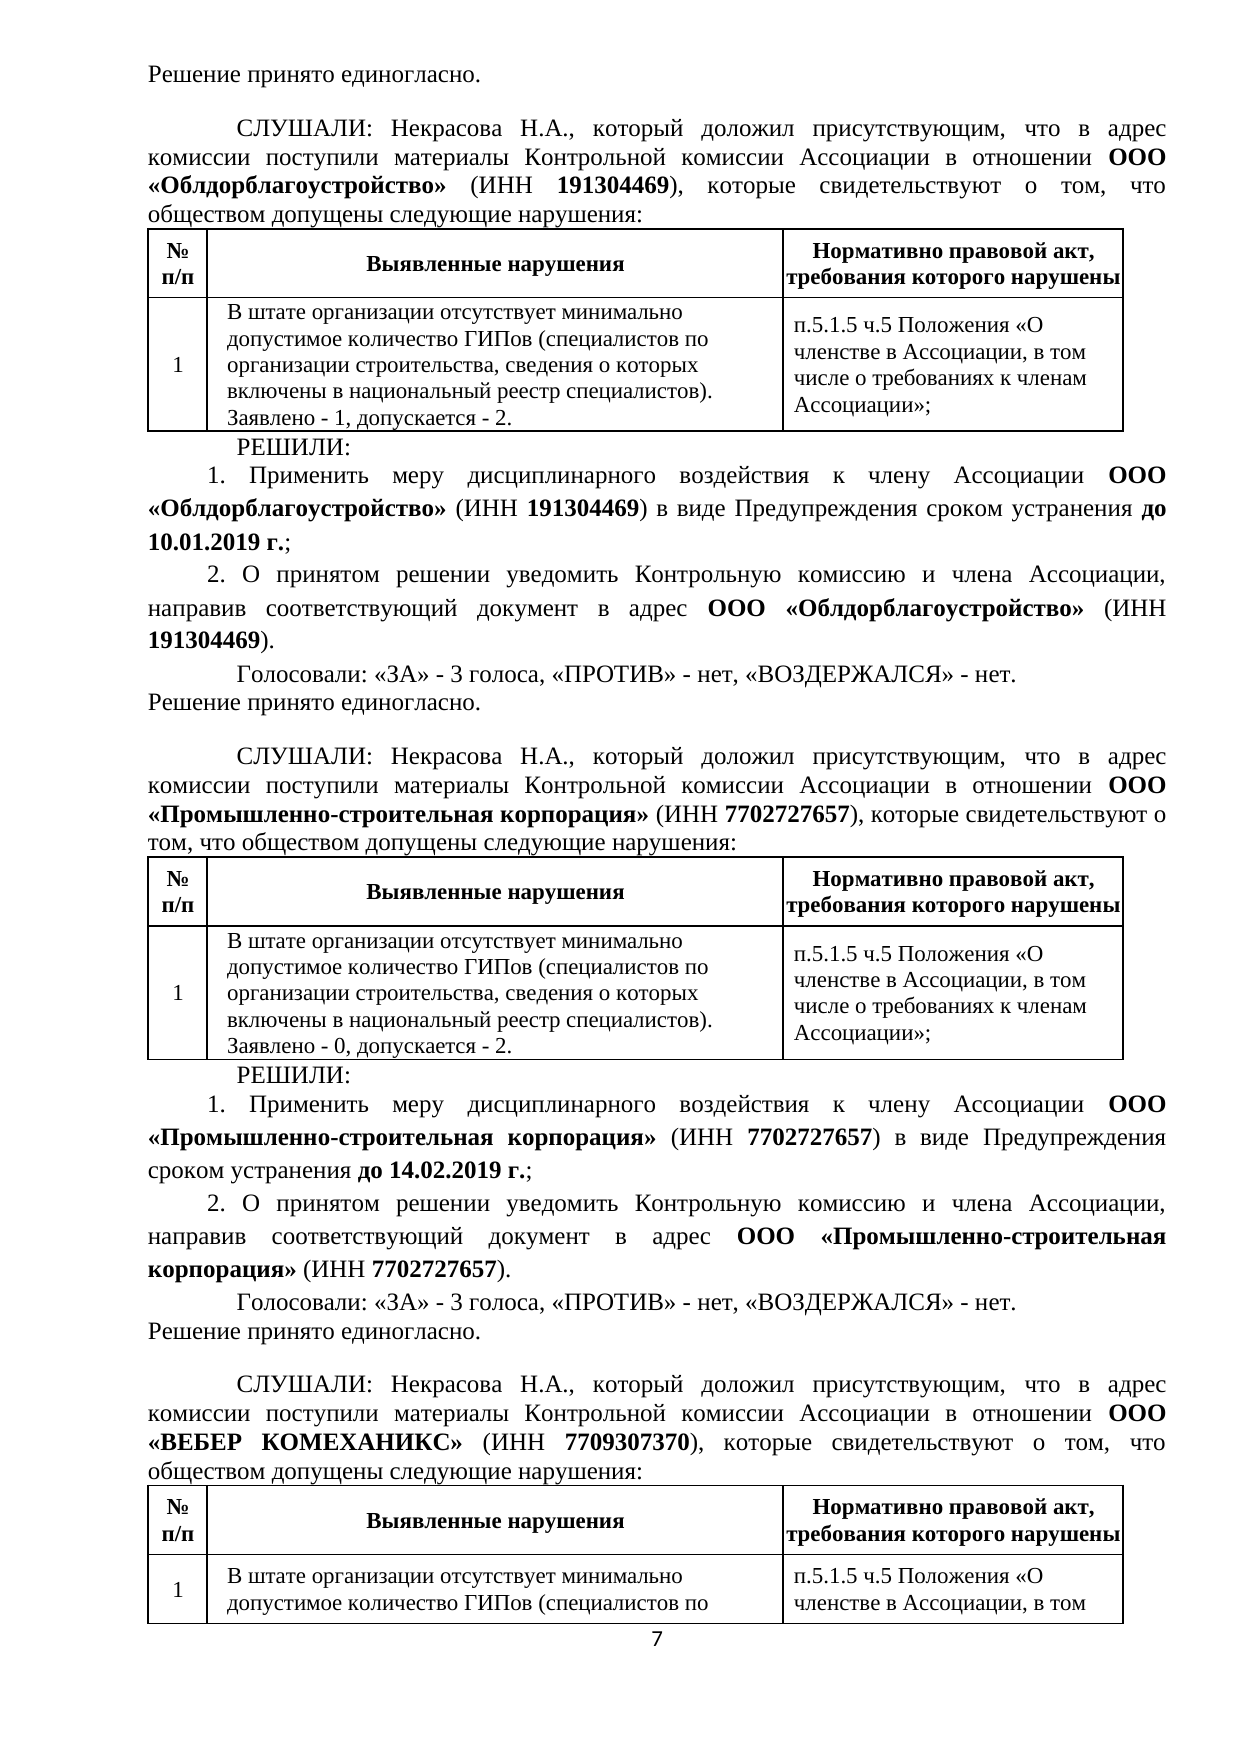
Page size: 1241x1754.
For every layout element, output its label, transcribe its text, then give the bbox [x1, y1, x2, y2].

text 1. Применить меру дисциплинарного воздействия к члену Ассоциации ООО «Облдорблагоустройство» (ИНН 191304469) в виде Предупреждения сроком устранения до 10.01.2019 г.; [148, 461, 1166, 555]
text Решение принято единогласно. [148, 687, 1166, 716]
text 2. О принятом решении уведомить Контрольную комиссию и члена Ассоциации, направив соответствующий документ в адрес ООО «Промышленно-строительная корпорация» (ИНН 7702727657). [148, 1188, 1166, 1283]
text РЕШИЛИ: [148, 1060, 1166, 1089]
table_cell п.5.1.5 ч.5 Положения «О членстве в Ассоциации, в том числе о требованиях к членам Ассоциации»; [784, 298, 1122, 430]
table_header Выявленные нарушения [208, 1486, 782, 1553]
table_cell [208, 1555, 782, 1622]
text СЛУШАЛИ: Некрасова Н.А., который доложил присутствующим, что в адрес комиссии поступили материалы Контрольной комиссии Ассоциации в отношении ООО «ВЕБЕР КОМЕХАНИКС» (ИНН 7709307370), которые свидетельствуют о том, что обществом допущены следующие нарушения: [148, 1369, 1166, 1484]
table_header Выявленные нарушения [208, 858, 782, 925]
text 1. Применить меру дисциплинарного воздействия к члену Ассоциации ООО «Промышленно-строительная корпорация» (ИНН 7702727657) в виде Предупреждения сроком устранения до 14.02.2019 г.; [148, 1089, 1166, 1184]
text 2. О принятом решении уведомить Контрольную комиссию и члена Ассоциации, направив соответствующий документ в адрес ООО «Облдорблагоустройство» (ИНН 191304469). [148, 559, 1166, 654]
text Решение принято единогласно. [148, 59, 1166, 88]
text СЛУШАЛИ: Некрасова Н.А., который доложил присутствующим, что в адрес комиссии поступили материалы Контрольной комиссии Ассоциации в отношении ООО «Промышленно-строительная корпорация» (ИНН 7702727657), которые свидетельствуют о том, что обществом допущены следующие нарушения: [148, 741, 1166, 856]
text РЕШИЛИ: [148, 432, 1166, 461]
table_cell В штате организации отсутствует минимально допустимое количество ГИПов (специалистов по организации строительства, сведения о которых включены в национальный реестр специалистов). Заявлено - 1, допускается - 2. [208, 298, 782, 430]
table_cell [784, 1555, 1122, 1622]
text СЛУШАЛИ: Некрасова Н.А., который доложил присутствующим, что в адрес комиссии поступили материалы Контрольной комиссии Ассоциации в отношении ООО «Облдорблагоустройство» (ИНН 191304469), которые свидетельствуют о том, что обществом допущены следующие нарушения: [148, 113, 1166, 228]
table_header № п/п [149, 1486, 206, 1553]
table_header Нормативно правовой акт, требования которого нарушены [784, 858, 1122, 925]
text Решение принято единогласно. [148, 1316, 1166, 1344]
table_header № п/п [149, 230, 206, 297]
table_cell 1 [149, 298, 206, 430]
text Голосовали: «ЗА» - 3 голоса, «ПРОТИВ» - нет, «ВОЗДЕРЖАЛСЯ» - нет. [148, 659, 1166, 687]
text Голосовали: «ЗА» - 3 голоса, «ПРОТИВ» - нет, «ВОЗДЕРЖАЛСЯ» - нет. [148, 1287, 1166, 1316]
table_cell 1 [149, 927, 206, 1058]
table_header № п/п [149, 858, 206, 925]
table_header Выявленные нарушения [208, 230, 782, 297]
table_header Нормативно правовой акт, требования которого нарушены [784, 1486, 1122, 1553]
table_cell п.5.1.5 ч.5 Положения «О членстве в Ассоциации, в том числе о требованиях к членам Ассоциации»; [784, 927, 1122, 1058]
table_cell 1 [149, 1555, 206, 1622]
table_cell В штате организации отсутствует минимально допустимое количество ГИПов (специалистов по организации строительства, сведения о которых включены в национальный реестр специалистов). Заявлено - 0, допускается - 2. [208, 927, 782, 1058]
table_header Нормативно правовой акт, требования которого нарушены [784, 230, 1122, 297]
